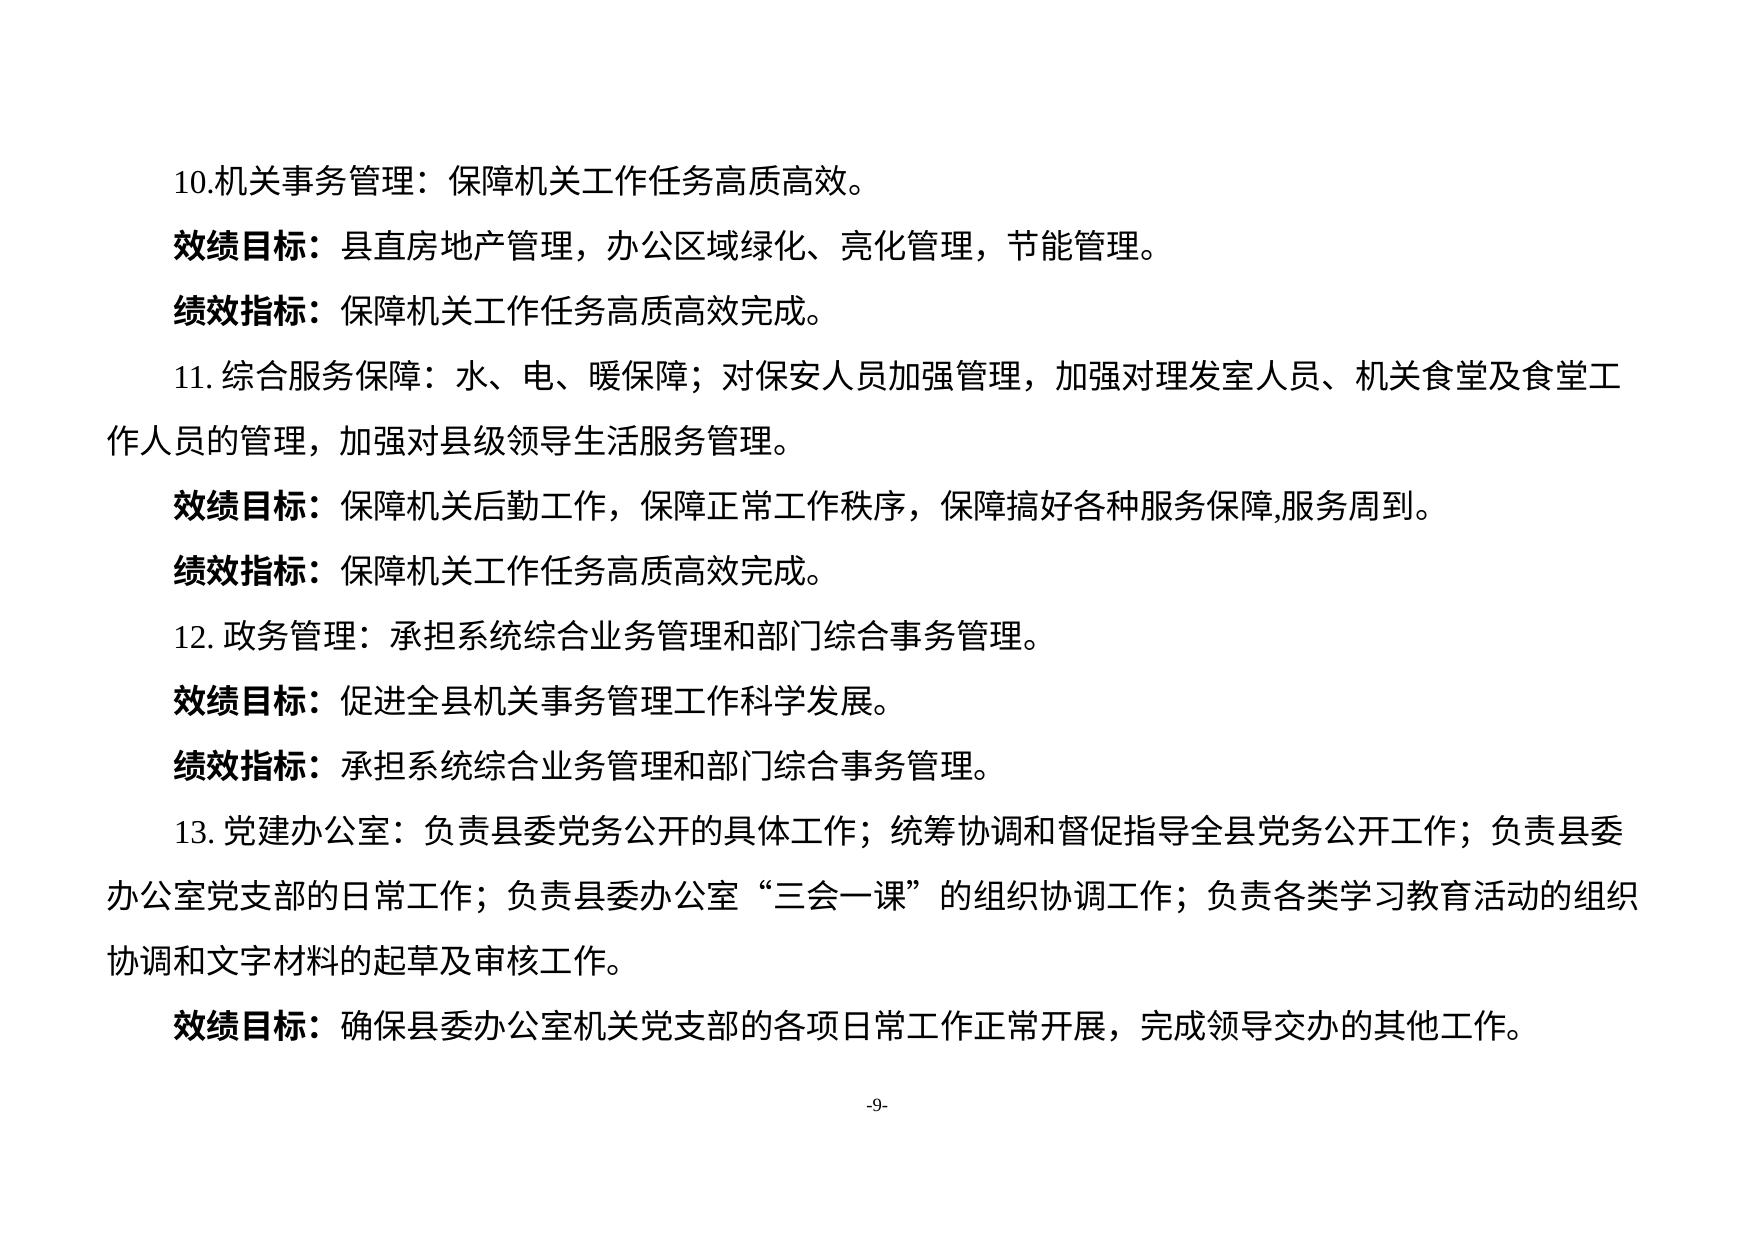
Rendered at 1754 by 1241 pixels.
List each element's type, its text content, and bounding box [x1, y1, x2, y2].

text 绩效指标：保障机关工作任务高质高效完成。 [106, 536, 1648, 601]
text 10.机关事务管理：保障机关工作任务高质高效。 [106, 146, 1648, 211]
list 效绩目标：确保县委办公室机关党支部的各项日常工作正常开展，完成领导交办的其他工作。 [106, 991, 1648, 1056]
list 党建办公室：负责县委党务公开的具体工作；统筹协调和督促指导全县党务公开工作；负责县委办公室党支部的日常工作；负责县委办公室“三会一课”的组织协调工作；负责各类学习教育活动的组织协调和文字材料的起草及审核工作。 [106, 796, 1648, 991]
text 效绩目标：县直房地产管理，办公区域绿化、亮化管理，节能管理。 [106, 211, 1648, 276]
text 绩效指标：承担系统综合业务管理和部门综合事务管理。 [106, 731, 1648, 796]
text 11. 综合服务保障：水、电、暖保障；对保安人员加强管理，加强对理发室人员、机关食堂及食堂工作人员的管理，加强对县级领导生活服务管理。 [106, 341, 1648, 471]
text 12. 政务管理：承担系统综合业务管理和部门综合事务管理。 [106, 601, 1648, 666]
text 效绩目标：保障机关后勤工作，保障正常工作秩序，保障搞好各种服务保障,服务周到。 [106, 471, 1648, 536]
text 效绩目标：促进全县机关事务管理工作科学发展。 [106, 666, 1648, 731]
text 绩效指标：保障机关工作任务高质高效完成。 [106, 276, 1648, 341]
